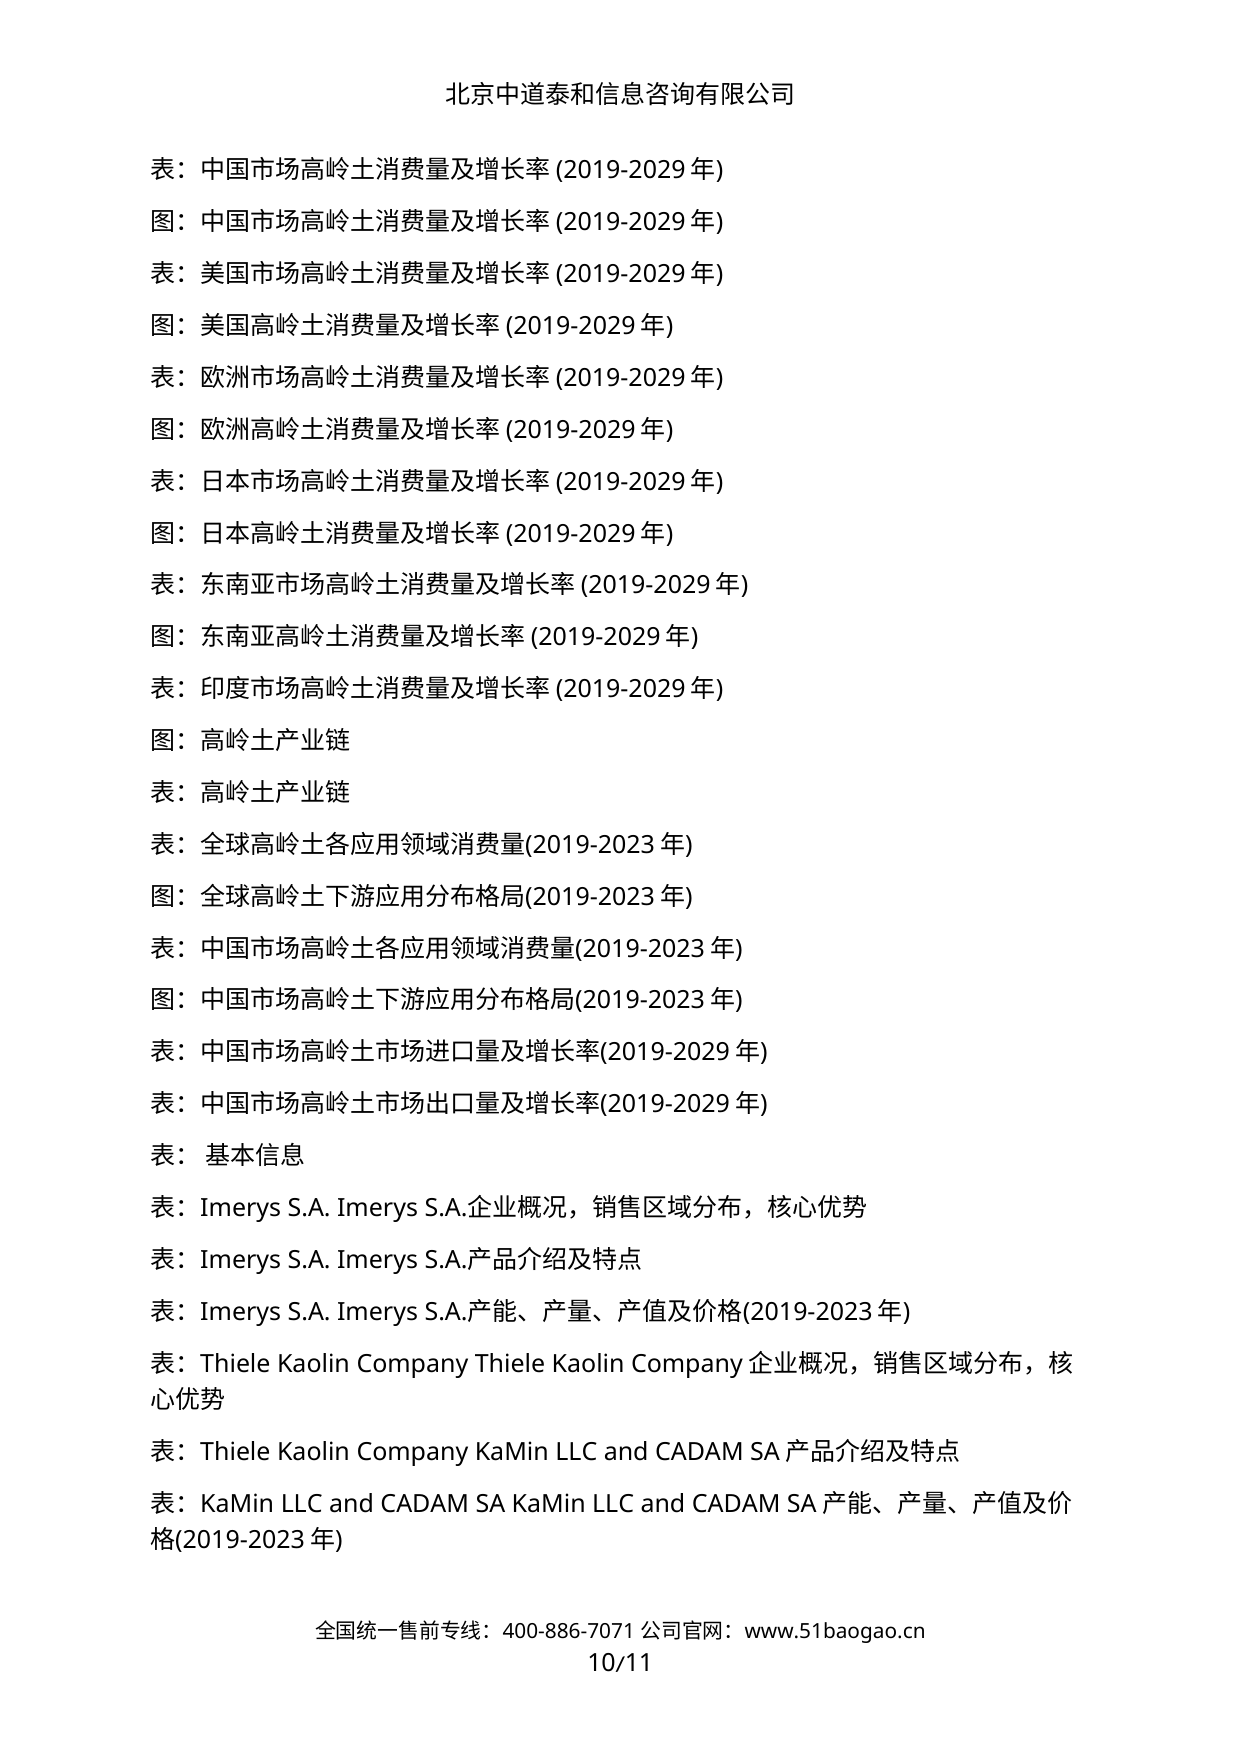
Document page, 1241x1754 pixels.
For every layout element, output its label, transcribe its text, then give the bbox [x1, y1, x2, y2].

text 表：Imerys S.A. Imerys S.A.产品介绍及特点 [150, 1239, 1090, 1276]
text 表：Imerys S.A. Imerys S.A.产能、产量、产值及价格(2019-2023年) [150, 1291, 1090, 1327]
text 图：中国市场高岭土消费量及增长率 (2019-2029年) [150, 202, 1090, 238]
text 表：全球高岭土各应用领域消费量(2019-2023年) [150, 824, 1090, 861]
text 表：Thiele Kaolin Company Thiele Kaolin Company企业概况，销售区域分布，核心优势 [150, 1343, 1090, 1416]
text 图：全球高岭土下游应用分布格局(2019-2023年) [150, 876, 1090, 912]
text 表：中国市场高岭土市场出口量及增长率(2019-2029年) [150, 1084, 1090, 1120]
text 表：东南亚市场高岭土消费量及增长率 (2019-2029年) [150, 565, 1090, 601]
text 表：印度市场高岭土消费量及增长率 (2019-2029年) [150, 669, 1090, 705]
text 图：中国市场高岭土下游应用分布格局(2019-2023年) [150, 980, 1090, 1016]
text 表：中国市场高岭土市场进口量及增长率(2019-2029年) [150, 1032, 1090, 1068]
text 表： 基本信息 [150, 1136, 1090, 1172]
text 表：美国市场高岭土消费量及增长率 (2019-2029年) [150, 254, 1090, 290]
text 表：中国市场高岭土各应用领域消费量(2019-2023年) [150, 928, 1090, 964]
text 表：中国市场高岭土消费量及增长率 (2019-2029年) [150, 150, 1090, 186]
text 表：Thiele Kaolin Company KaMin LLC and CADAM SA产品介绍及特点 [150, 1431, 1090, 1467]
text 图：美国高岭土消费量及增长率 (2019-2029年) [150, 306, 1090, 342]
text 表：Imerys S.A. Imerys S.A.企业概况，销售区域分布，核心优势 [150, 1187, 1090, 1224]
text 表：KaMin LLC and CADAM SA KaMin LLC and CADAM SA产能、产量、产值及价格(2019-2023年) [150, 1483, 1090, 1556]
text 表：高岭土产业链 [150, 772, 1090, 809]
text 表：日本市场高岭土消费量及增长率 (2019-2029年) [150, 461, 1090, 497]
text 表：欧洲市场高岭土消费量及增长率 (2019-2029年) [150, 357, 1090, 394]
text 图：欧洲高岭土消费量及增长率 (2019-2029年) [150, 409, 1090, 446]
text 图：日本高岭土消费量及增长率 (2019-2029年) [150, 513, 1090, 549]
text 图：高岭土产业链 [150, 721, 1090, 757]
text 图：东南亚高岭土消费量及增长率 (2019-2029年) [150, 617, 1090, 653]
